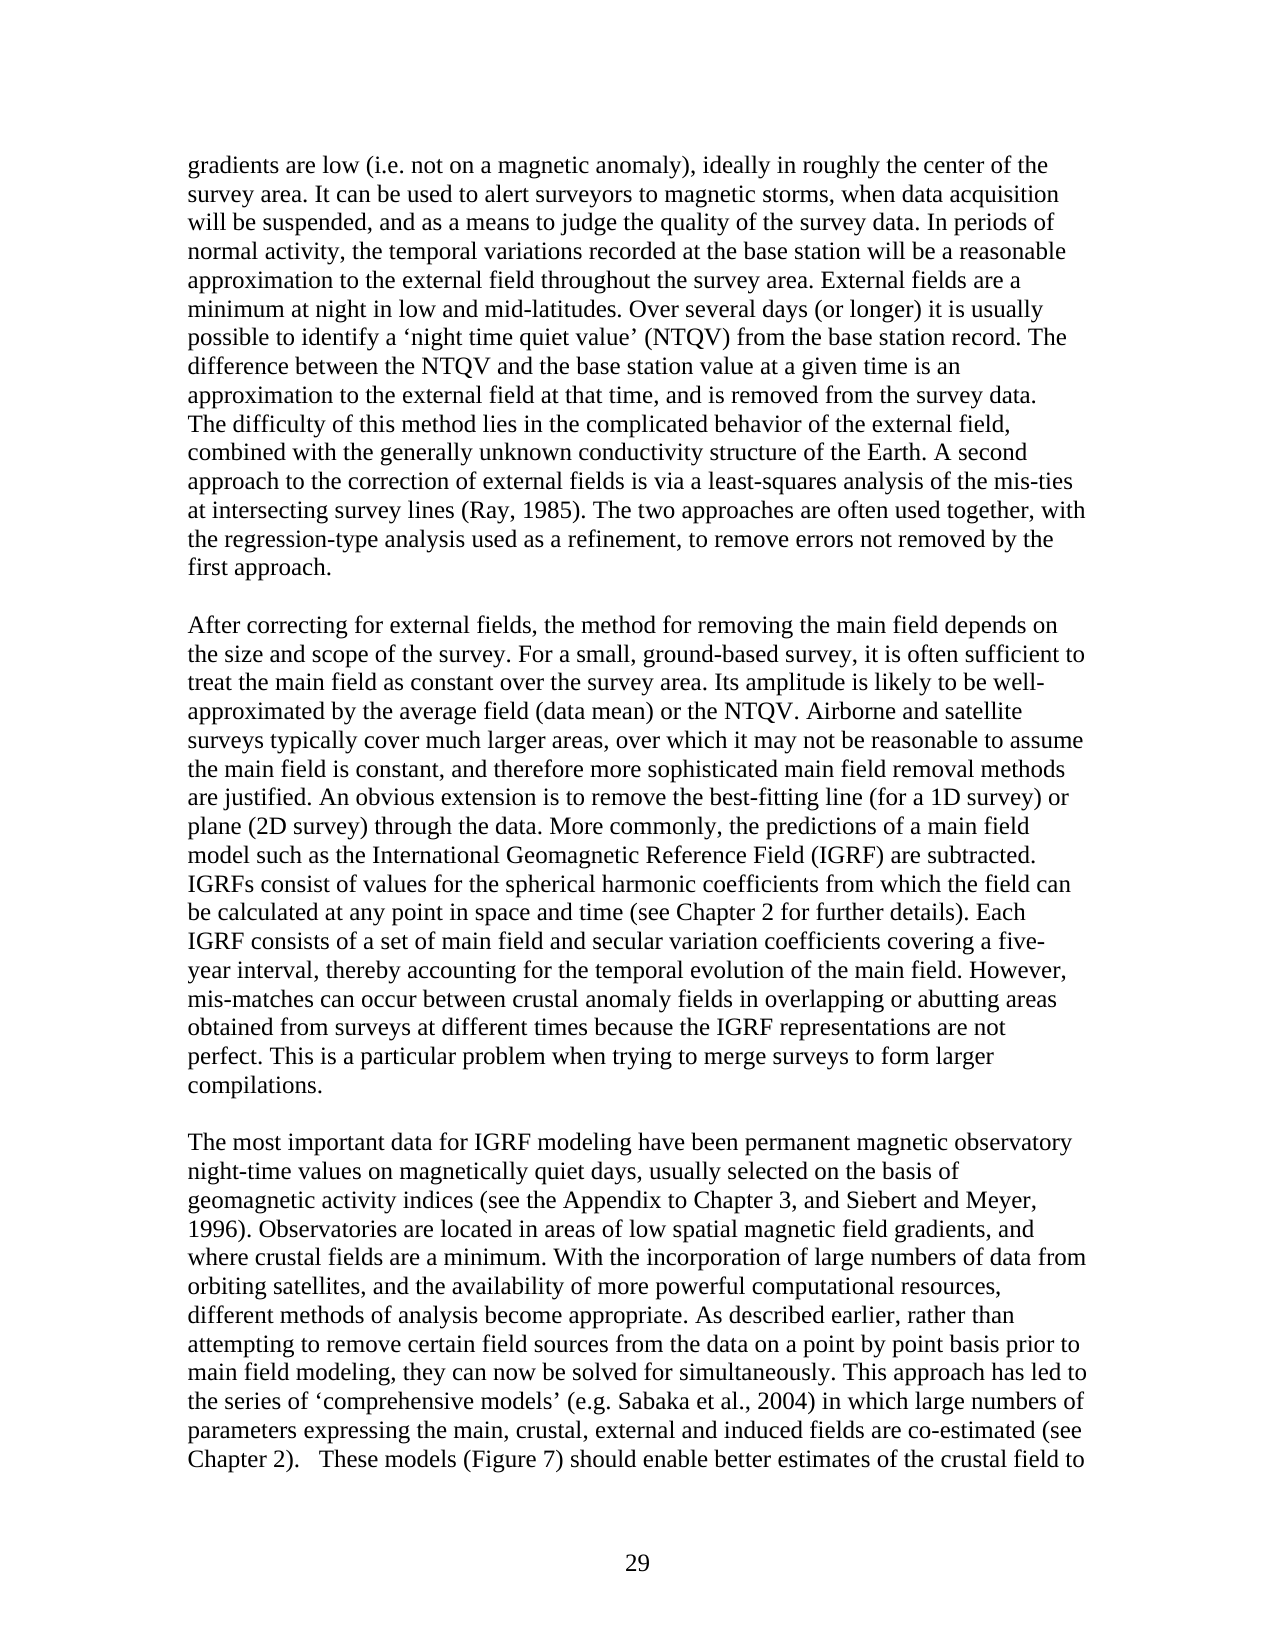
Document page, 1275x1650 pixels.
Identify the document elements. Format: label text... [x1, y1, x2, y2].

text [187, 150, 1087, 581]
text After correcting for external fields, the method for removing the main field depends on the size and scope of the survey. For a small, ground-based survey, it is often sufficient to treat the main field as constant over the survey area. Its amplitude is likely to be well-approximated by the average field (data mean) or the NTQV. Airborne and satellite surveys typically cover much larger areas, over which it may not be reasonable to assume the main field is constant, and therefore more sophisticated main field removal methods are justified. An obvious extension is to remove the best-fitting line (for a 1D survey) or plane (2D survey) through the data. More commonly, the predictions of a main field model such as the International Geomagnetic Reference Field (IGRF) are subtracted. IGRFs consist of values for the spherical harmonic coefficients from which the field can be calculated at any point in space and time (see Chapter 2 for further details). Each IGRF consists of a set of main field and secular variation coefficients covering a five-year interval, thereby accounting for the temporal evolution of the main field. However, mis-matches can occur between crustal anomaly fields in overlapping or abutting areas obtained from surveys at different times because the IGRF representations are not perfect. This is a particular problem when trying to merge surveys to form larger compilations. [187, 610, 1087, 1099]
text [187, 1127, 1087, 1472]
